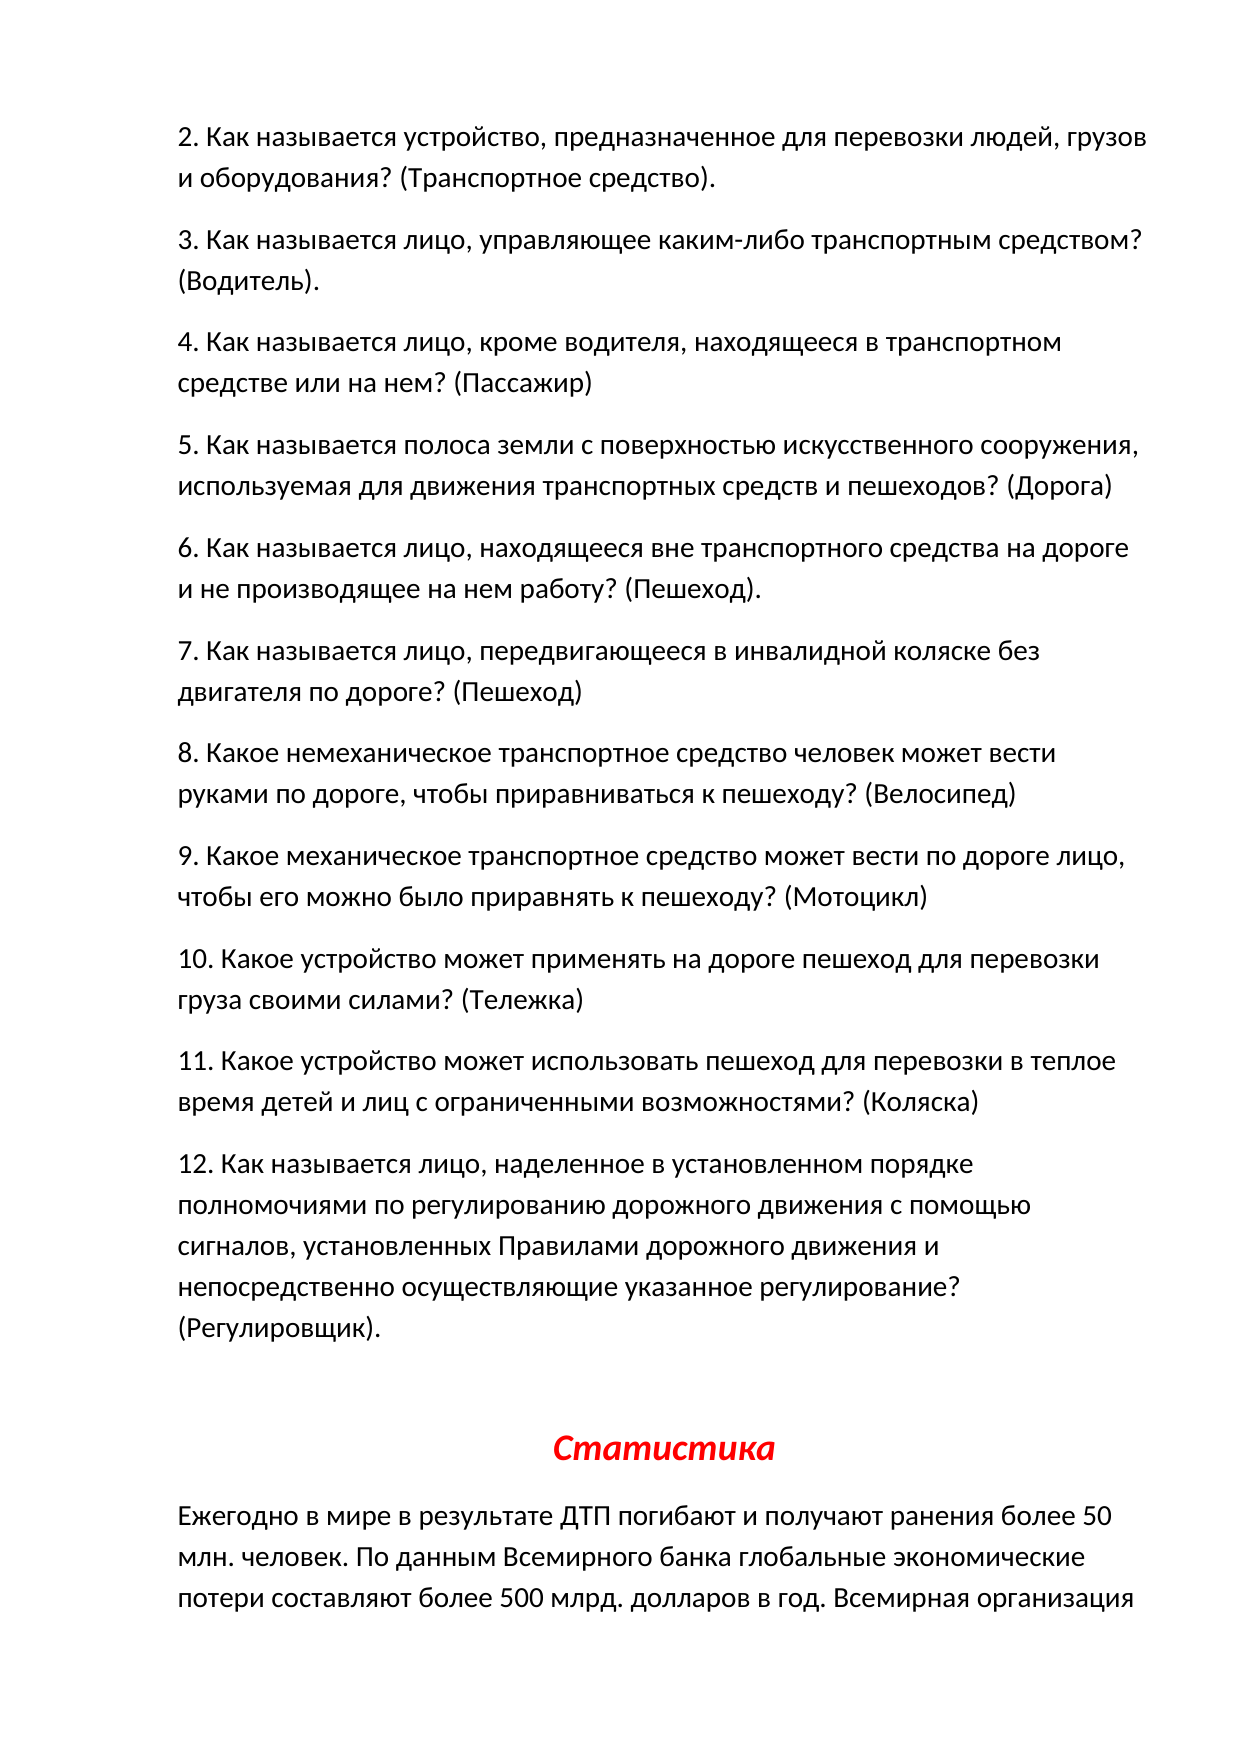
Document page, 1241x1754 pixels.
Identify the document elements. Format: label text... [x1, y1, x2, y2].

text 11. Какое устройство может использовать пешеход для перевозки в теплое время детей и лиц с ограниченными возможностями? (Коляска) [177, 1042, 1152, 1119]
text 7. Как называется лицо, передвигающееся в инвалидной коляске без двигателя по дороге? (Пешеход) [177, 632, 1152, 708]
text 3. Как называется лицо, управляющее каким-либо транспортным средством? (Водитель). [177, 221, 1152, 297]
text 12. Как называется лицо, наделенное в установленном порядке полномочиями по регулированию дорожного движения с помощью сигналов, установленных Правилами дорожного движения и непосредственно осуществляющие указанное регулирование? (Регулировщик). [177, 1145, 1152, 1344]
text 2. Как называется устройство, предназначенное для перевозки людей, грузов и оборудования? (Транспортное средство). [177, 118, 1152, 195]
text Статистика [177, 1424, 1152, 1469]
text 9. Какое механическое транспортное средство может вести по дороге лицо, чтобы его можно было приравнять к пешеходу? (Мотоцикл) [177, 837, 1152, 914]
text 8. Какое немеханическое транспортное средство человек может вести руками по дороге, чтобы приравниваться к пешеходу? (Велосипед) [177, 734, 1152, 811]
text 10. Какое устройство может применять на дороге пешеход для перевозки груза своими силами? (Тележка) [177, 940, 1152, 1016]
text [177, 1497, 1152, 1615]
text 5. Как называется полоса земли с поверхностью искусственного сооружения, используемая для движения транспортных средств и пешеходов? (Дорога) [177, 426, 1152, 503]
text 4. Как называется лицо, кроме водителя, находящееся в транспортном средстве или на нем? (Пассажир) [177, 323, 1152, 400]
text 6. Как называется лицо, находящееся вне транспортного средства на дороге и не производящее на нем работу? (Пешеход). [177, 529, 1152, 606]
